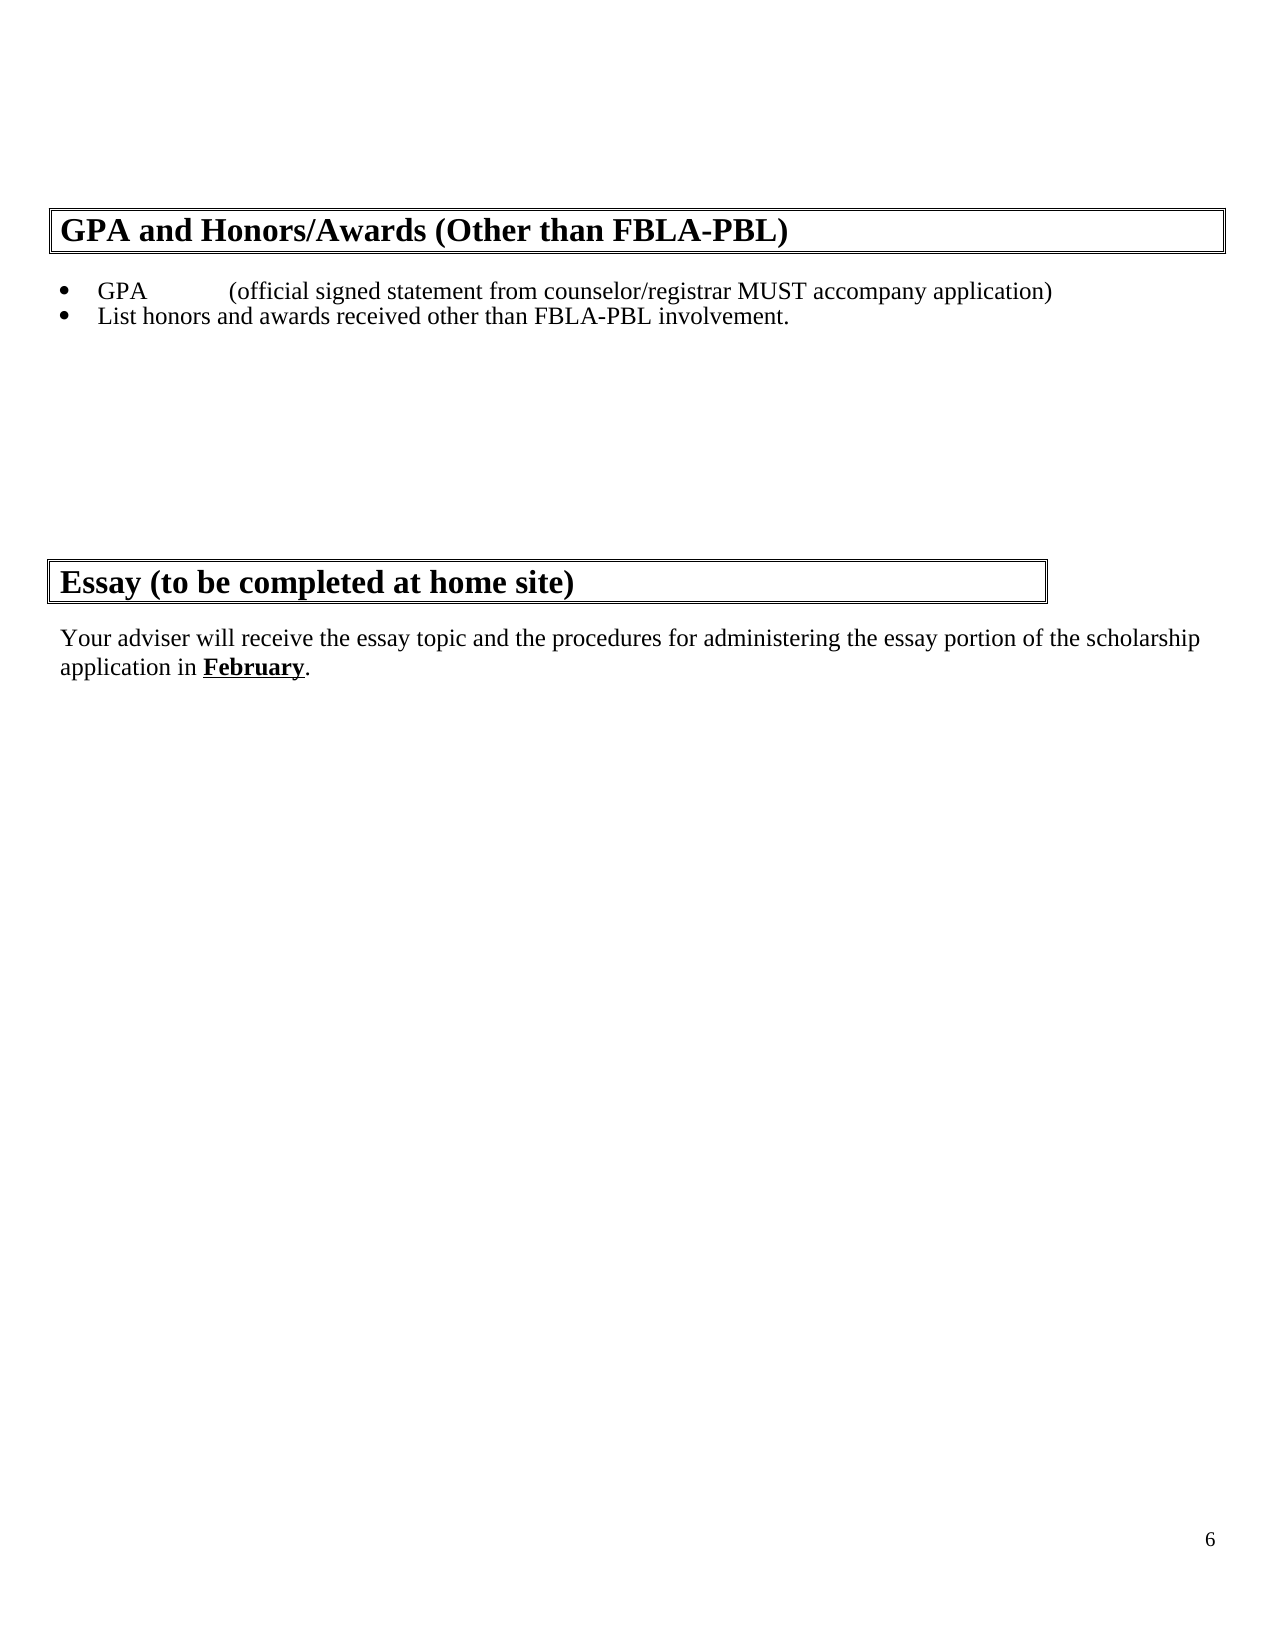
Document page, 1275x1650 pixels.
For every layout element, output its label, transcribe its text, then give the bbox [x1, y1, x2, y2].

list GPA (official signed statement from counselor/registrar MUST accompany application) [60, 279, 1215, 304]
text Your adviser will receive the essay topic and the procedures for administering the essay portion of the scholarship application in February. [60, 623, 1215, 680]
list List honors and awards received other than FBLA-PBL involvement. [60, 304, 1215, 329]
table_header Essay (to be completed at home site) [50, 562, 1045, 601]
subtitle GPA and Honors/Awards (Other than FBLA-PBL) [52, 211, 1223, 251]
